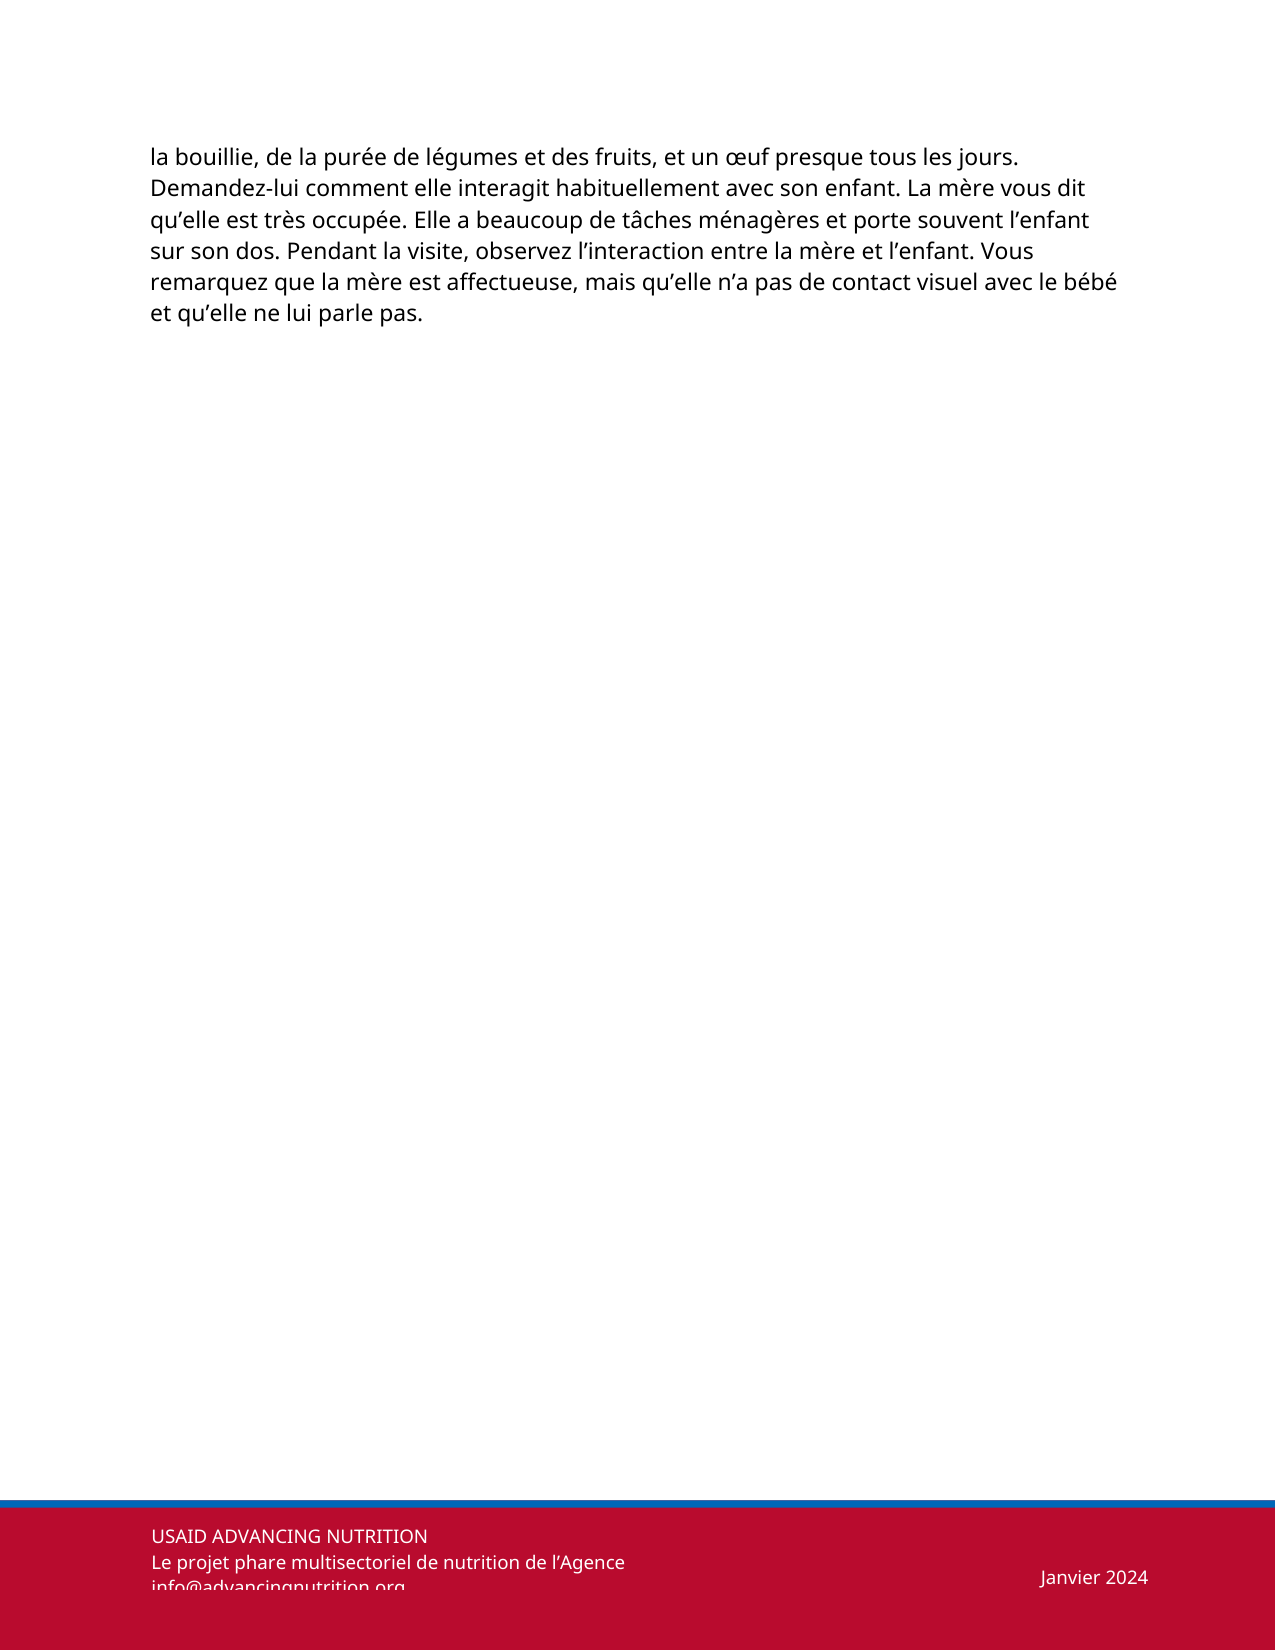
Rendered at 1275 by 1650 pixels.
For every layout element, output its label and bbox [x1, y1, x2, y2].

text [150, 141, 1125, 328]
